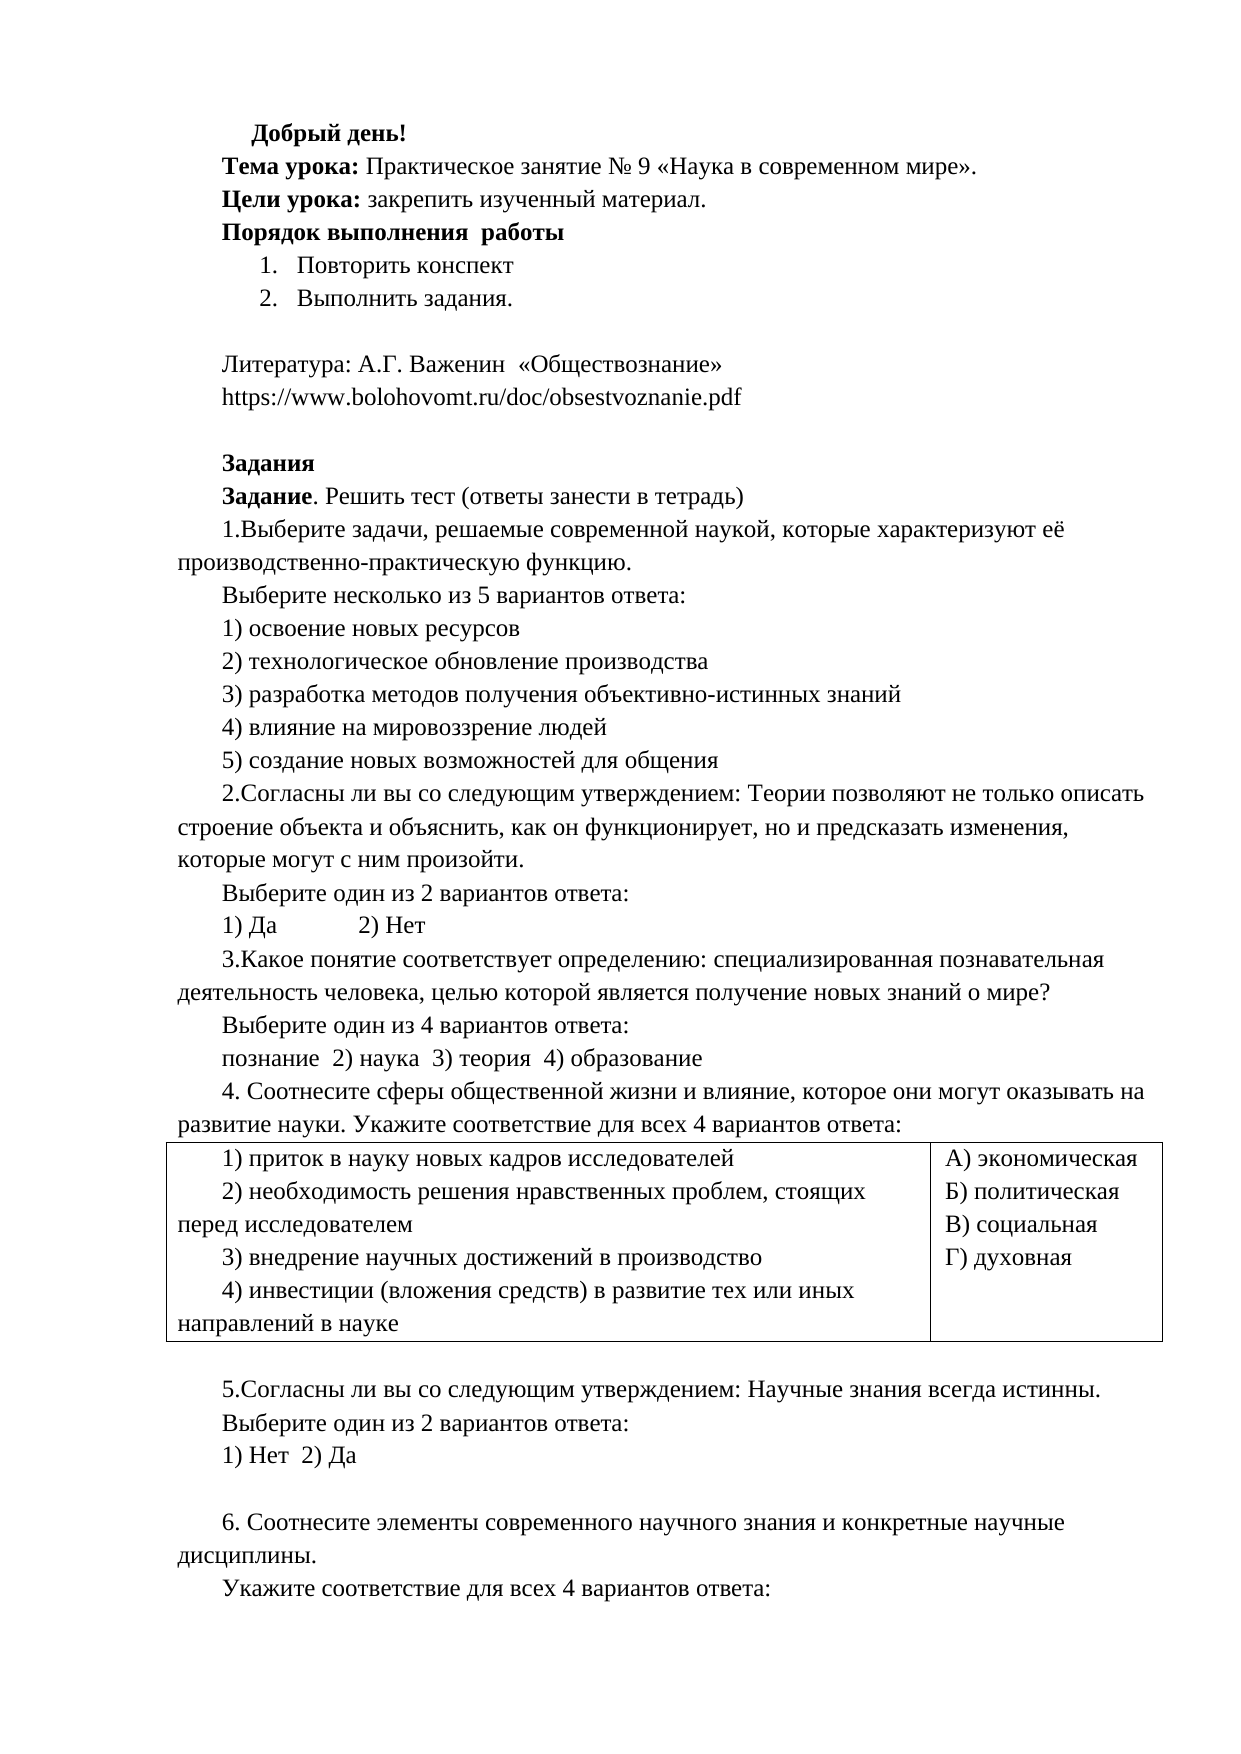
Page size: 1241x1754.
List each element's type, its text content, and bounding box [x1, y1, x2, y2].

text https://www.bolohovomt.ru/doc/obsestvoznanie.pdf [177, 382, 1152, 411]
text 1) Нет 2) Да [177, 1441, 1152, 1469]
text познание 2) наука 3) теория 4) образование [177, 1043, 1152, 1071]
text Добрый день! [177, 118, 1152, 147]
text 5.Согласны ли вы со следующим утверждением: Научные знания всегда истинны. [177, 1374, 1152, 1403]
text Выберите один из 2 вариантов ответа: [177, 878, 1152, 906]
list Выполнить задания. [259, 283, 1152, 312]
text 5) создание новых возможностей для общения [177, 746, 1152, 774]
text 2) технологическое обновление производства [177, 646, 1152, 675]
text Литература: А.Г. Важенин «Обществознание» [177, 349, 1152, 378]
table_header 1) приток в науку новых кадров исследователей 2) необходимость решения нравственных проблем, стоящих перед исследователем 3) внедрение научных достижений в производство 4) инвестиции (вложения средств) в развитие тех или иных направлений в науке [167, 1143, 930, 1341]
text Выберите один из 2 вариантов ответа: [177, 1408, 1152, 1436]
text Тема урока: Практическое занятие № 9 «Наука в современном мире». [177, 151, 1152, 180]
text 4) влияние на мировоззрение людей [177, 712, 1152, 741]
text Задания [177, 448, 1152, 477]
text 4. Соотнесите сферы общественной жизни и влияние, которое они могут оказывать на развитие науки. Укажите соответствие для всех 4 вариантов ответа: [177, 1076, 1152, 1137]
text 1) освоение новых ресурсов [177, 613, 1152, 642]
text 3.Какое понятие соответствует определению: специализированная познавательная деятельность человека, целью которой является получение новых знаний о мире? [177, 944, 1152, 1005]
text Выберите один из 4 вариантов ответа: [177, 1010, 1152, 1038]
text 6. Соотнесите элементы современного научного знания и конкретные научные дисциплины. [177, 1507, 1152, 1568]
text Цели урока: закрепить изученный материал. [177, 184, 1152, 213]
list Повторить конспект [259, 250, 1152, 279]
text Укажите соответствие для всех 4 вариантов ответа: [177, 1573, 1152, 1601]
text 1.Выберите задачи, решаемые современной наукой, которые характеризуют её производственно-практическую функцию. [177, 514, 1152, 576]
text 1) Да 2) Нет [177, 911, 1152, 939]
text Задание. Решить тест (ответы занести в тетрадь) [177, 481, 1152, 510]
table_header А) экономическая Б) политическая В) социальная Г) духовная [931, 1143, 1162, 1341]
text 2.Согласны ли вы со следующим утверждением: Теории позволяют не только описать строение объекта и объяснить, как он функционирует, но и предсказать изменения, которые могут с ним произойти. [177, 778, 1152, 873]
text Порядок выполнения работы [177, 217, 1152, 246]
text 3) разработка методов получения объективно-истинных знаний [177, 679, 1152, 708]
text Выберите несколько из 5 вариантов ответа: [177, 580, 1152, 609]
